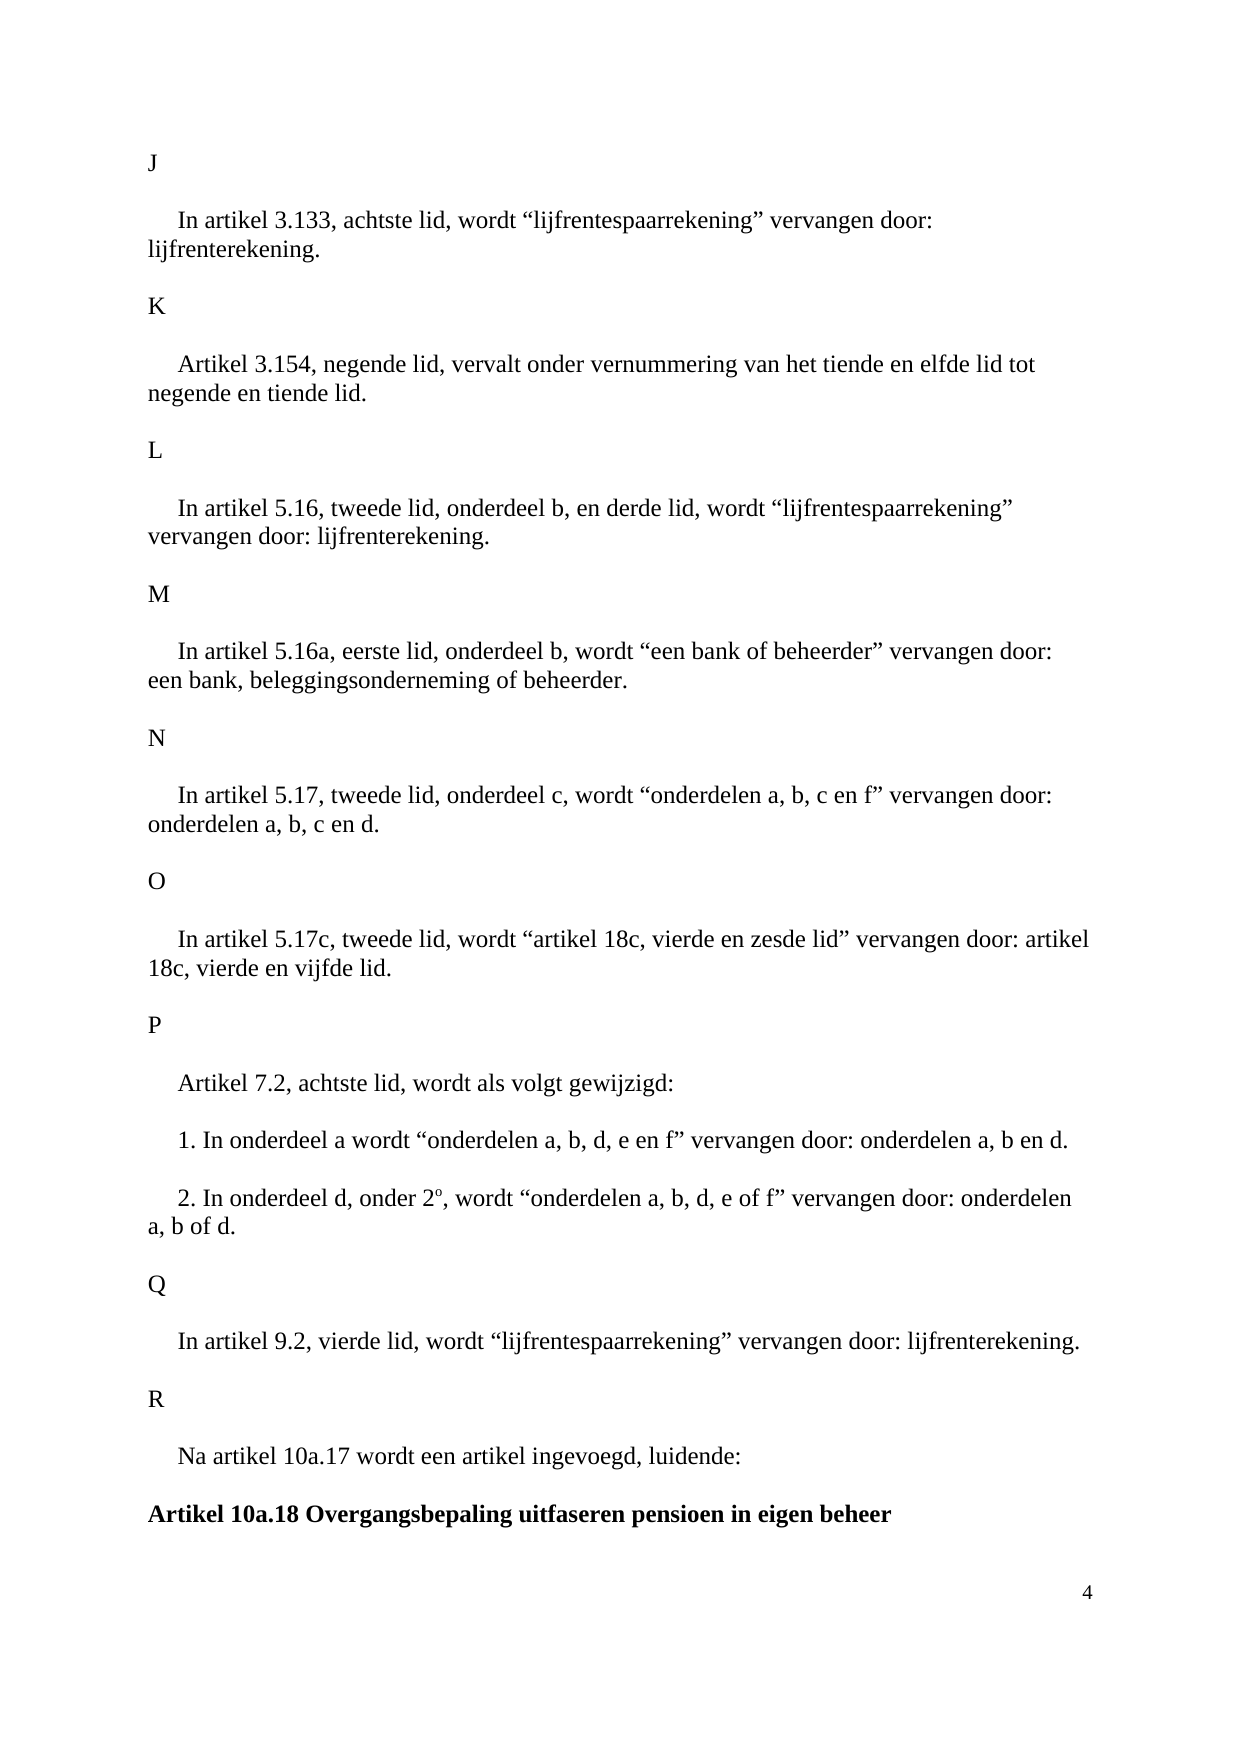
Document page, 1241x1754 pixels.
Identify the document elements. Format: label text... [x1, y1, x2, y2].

text Artikel 7.2, achtste lid, wordt als volgt gewijzigd: [148, 1068, 1092, 1096]
text Na artikel 10a.17 wordt een artikel ingevoegd, luidende: [148, 1441, 1092, 1470]
text In artikel 5.16, tweede lid, onderdeel b, en derde lid, wordt “lijfrentespaarrekening” vervangen door: lijfrenterekening. [148, 493, 1092, 550]
text In artikel 9.2, vierde lid, wordt “lijfrentespaarrekening” vervangen door: lijfrenterekening. [148, 1326, 1092, 1355]
text O [148, 866, 1092, 895]
text Q [148, 1269, 1092, 1298]
text Artikel 3.154, negende lid, vervalt onder vernummering van het tiende en elfde lid tot negende en tiende lid. [148, 349, 1092, 406]
text In artikel 3.133, achtste lid, wordt “lijfrentespaarrekening” vervangen door: lijfrenterekening. [148, 205, 1092, 263]
text In artikel 5.17c, tweede lid, wordt “artikel 18c, vierde en zesde lid” vervangen door: artikel 18c, vierde en vijfde lid. [148, 924, 1092, 981]
text P [148, 1010, 1092, 1039]
text K [148, 291, 1092, 320]
text In artikel 5.16a, eerste lid, onderdeel b, wordt “een bank of beheerder” vervangen door: een bank, beleggingsonderneming of beheerder. [148, 636, 1092, 694]
text In artikel 5.17, tweede lid, onderdeel c, wordt “onderdelen a, b, c en f” vervangen door: onderdelen a, b, c en d. [148, 780, 1092, 838]
text 1. In onderdeel a wordt “onderdelen a, b, d, e en f” vervangen door: onderdelen a, b en d. [148, 1125, 1092, 1154]
text Artikel 10a.18 Overgangsbepaling uitfaseren pensioen in eigen beheer [148, 1499, 1092, 1528]
text R [148, 1384, 1092, 1413]
text M [148, 579, 1092, 608]
text J [148, 148, 1092, 176]
text L [148, 435, 1092, 464]
text 2. In onderdeel d, onder 2o, wordt “onderdelen a, b, d, e of f” vervangen door: onderdelen a, b of d. [148, 1183, 1092, 1240]
text N [148, 723, 1092, 751]
